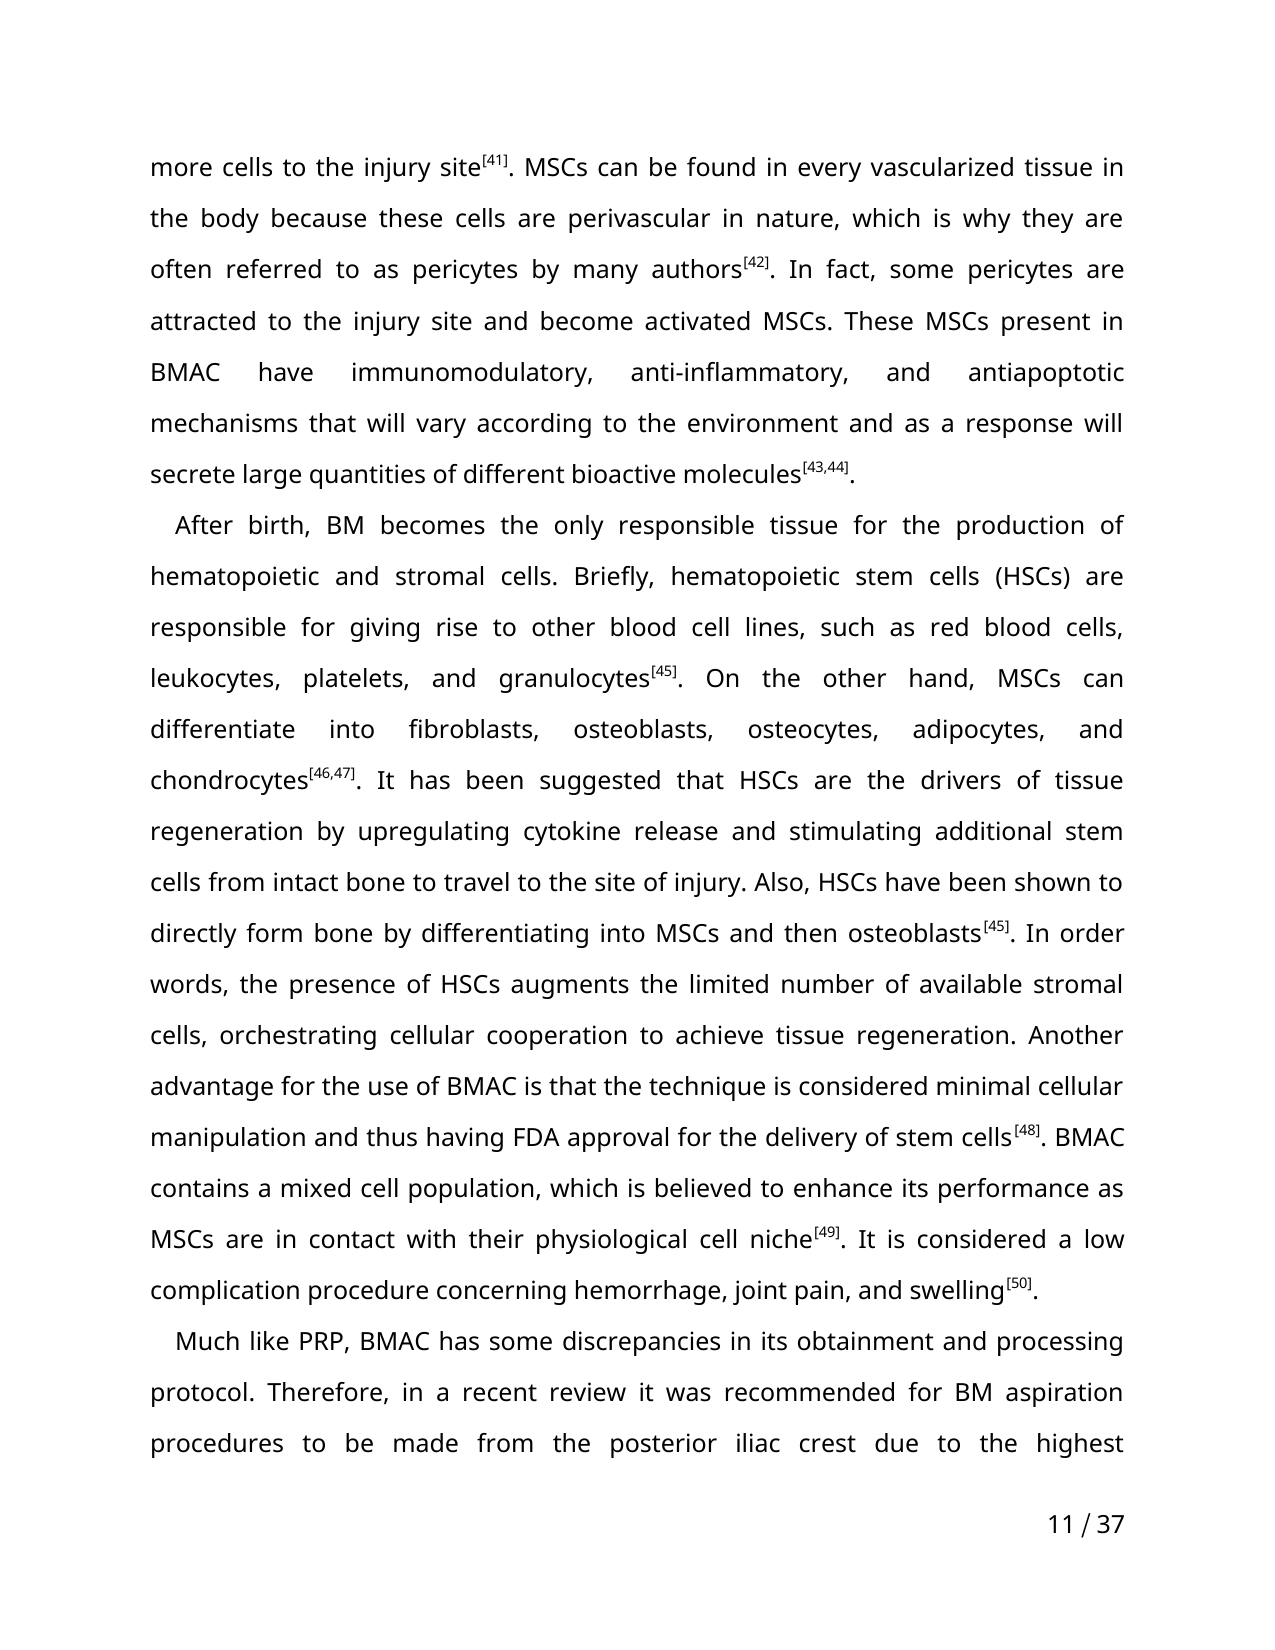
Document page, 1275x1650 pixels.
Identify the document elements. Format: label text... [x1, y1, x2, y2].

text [150, 150, 1125, 490]
text After birth, BM becomes the only responsible tissue for the production of hematopoietic and stromal cells. Briefly, hematopoietic stem cells (HSCs) are responsible for giving rise to other blood cell lines, such as red blood cells, leukocytes, platelets, and granulocytes[45]. On the other hand, MSCs can differentiate into fibroblasts, osteoblasts, osteocytes, adipocytes, and chondrocytes[46,47]. It has been suggested that HSCs are the drivers of tissue regeneration by upregulating cytokine release and stimulating additional stem cells from intact bone to travel to the site of injury. Also, HSCs have been shown to directly form bone by differentiating into MSCs and then osteoblasts[45]. In order words, the presence of HSCs augments the limited number of available stromal cells, orchestrating cellular cooperation to achieve tissue regeneration. Another advantage for the use of BMAC is that the technique is considered minimal cellular manipulation and thus having FDA approval for the delivery of stem cells[48]. BMAC contains a mixed cell population, which is believed to enhance its performance as MSCs are in contact with their physiological cell niche[49]. It is considered a low complication procedure concerning hemorrhage, joint pain, and swelling[50]. [150, 507, 1125, 1307]
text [150, 1324, 1125, 1460]
